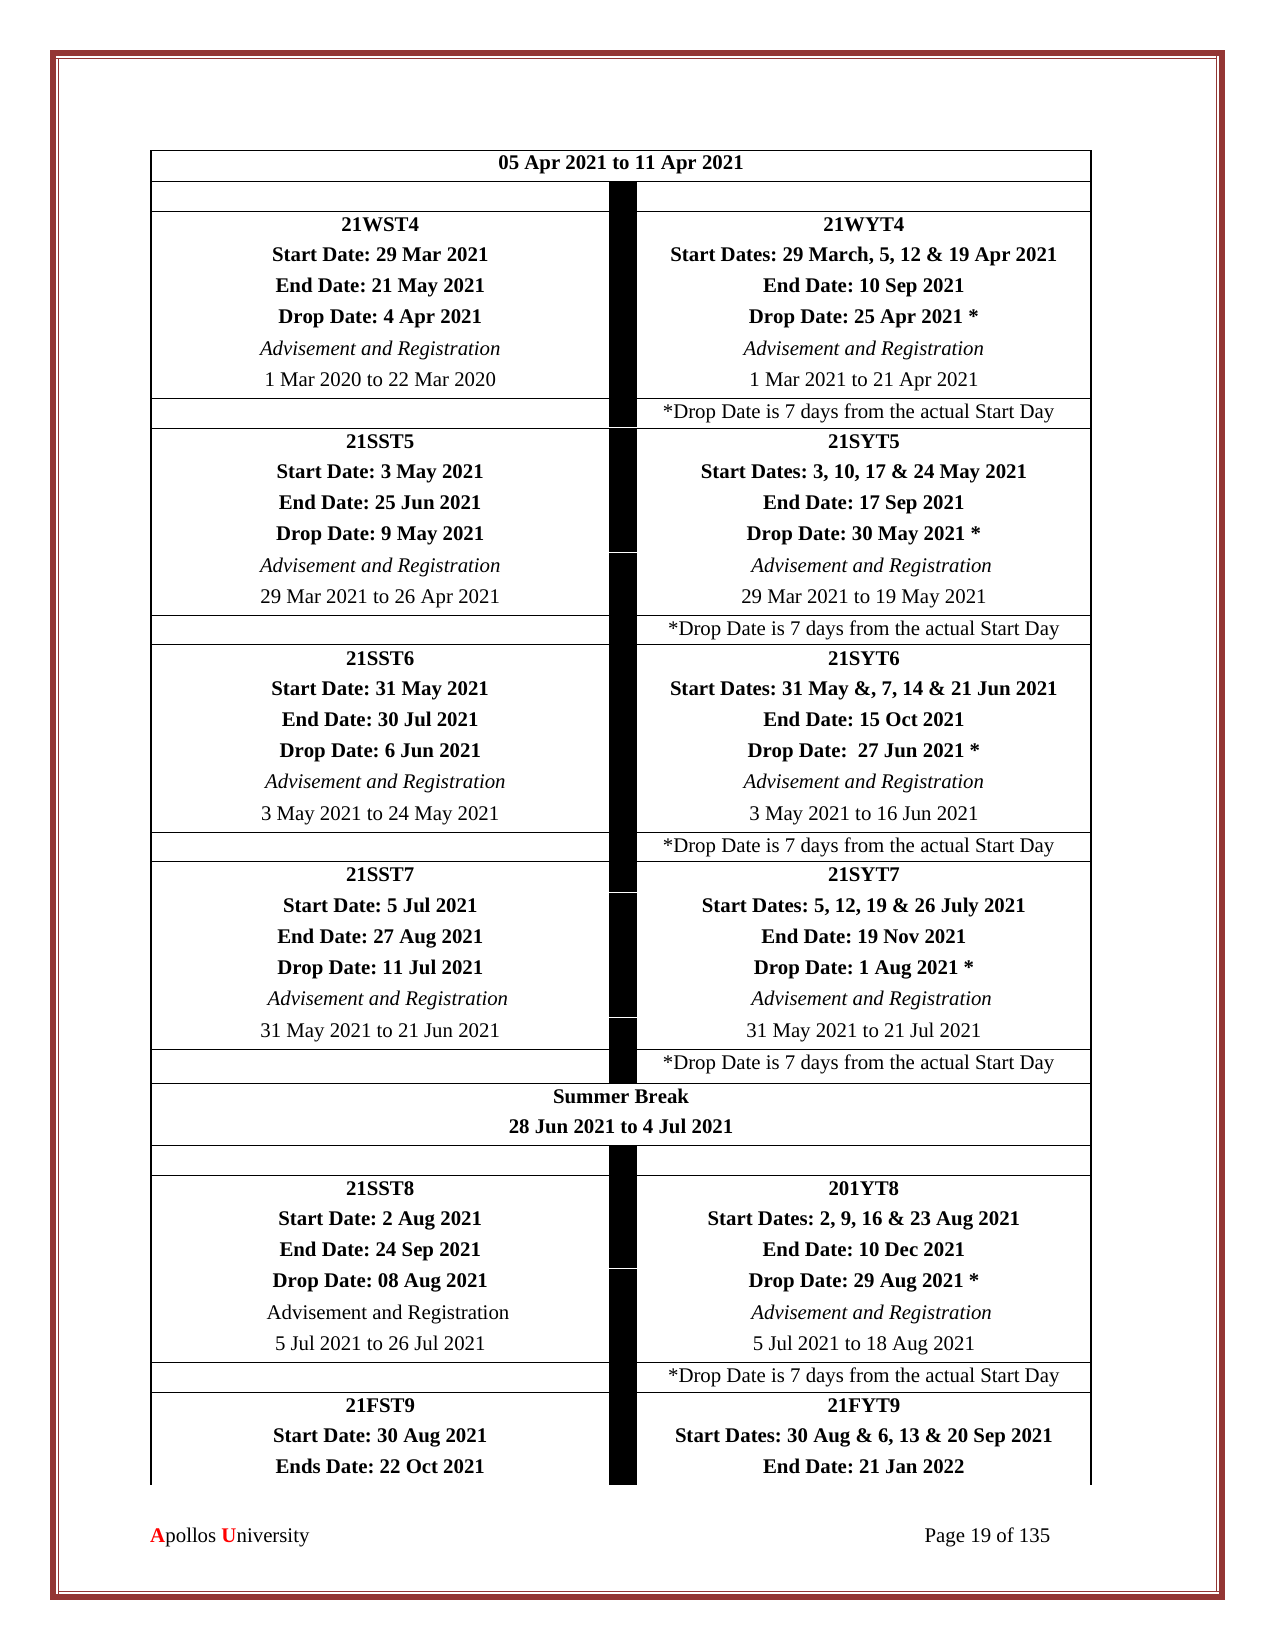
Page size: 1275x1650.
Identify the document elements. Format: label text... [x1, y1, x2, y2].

table_cell Advisement and Registration [152, 553, 609, 584]
table_cell 201YT8 [637, 1176, 1090, 1206]
table_cell Start Date: 30 Aug 2021 [152, 1423, 609, 1454]
table_cell [609, 1423, 637, 1454]
table_cell End Date: 10 Sep 2021 [637, 273, 1090, 304]
table_cell [609, 1269, 637, 1300]
table_cell Advisement and Registration [637, 769, 1090, 801]
table_cell [609, 490, 637, 521]
table_cell [152, 399, 609, 427]
table_cell Start Date: 5 Jul 2021 [152, 893, 609, 924]
table_cell Start Dates: 29 March, 5, 12 & 19 Apr 2021 [637, 242, 1090, 273]
table_cell [152, 1363, 609, 1392]
table_cell [609, 862, 637, 892]
table_cell [609, 1206, 637, 1237]
table_cell [609, 1018, 637, 1049]
table_cell [637, 182, 1090, 211]
table_cell 21SYT5 [637, 429, 1090, 459]
table_cell [609, 399, 637, 427]
table_cell Start Dates: 31 May &, 7, 14 & 21 Jun 2021 [637, 676, 1090, 707]
table_cell [609, 893, 637, 924]
table_cell Advisement and Registration [152, 1300, 609, 1331]
table_cell 21SST7 [152, 862, 609, 892]
table_cell [609, 367, 637, 398]
table_cell End Date: 21 Jan 2022 [637, 1454, 1090, 1485]
table_cell 5 Jul 2021 to 18 Aug 2021 [637, 1331, 1090, 1362]
table_cell [609, 584, 637, 615]
table_cell Drop Date: 9 May 2021 [152, 521, 609, 552]
table_cell 1 Mar 2020 to 22 Mar 2020 [152, 367, 609, 398]
table_cell 28 Jun 2021 to 4 Jul 2021 [152, 1114, 1090, 1145]
table_cell [609, 553, 637, 584]
table_cell Drop Date: 11 Jul 2021 [152, 955, 609, 986]
table_cell *Drop Date is 7 days from the actual Start Day [637, 1050, 1090, 1083]
table_cell Start Date: 31 May 2021 [152, 676, 609, 707]
table_cell *Drop Date is 7 days from the actual Start Day [637, 833, 1090, 861]
table_cell [152, 182, 609, 211]
table_cell 21SST6 [152, 645, 609, 676]
table_cell 21SYT7 [637, 862, 1090, 892]
table_cell Drop Date: 29 Aug 2021 * [637, 1269, 1090, 1300]
table_cell [609, 1331, 637, 1362]
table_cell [637, 1363, 1090, 1392]
table_cell *Drop Date is 7 days from the actual Start Day [637, 616, 1090, 644]
table_cell Start Dates: 5, 12, 19 & 26 July 2021 [637, 893, 1090, 924]
table_cell Drop Date: 08 Aug 2021 [152, 1269, 609, 1300]
table_cell [609, 833, 637, 861]
table_cell 29 Mar 2021 to 19 May 2021 [637, 584, 1090, 615]
table_cell [609, 273, 637, 304]
table_cell End Date: 19 Nov 2021 [637, 924, 1090, 955]
table_cell Drop Date: 6 Jun 2021 [152, 738, 609, 769]
table_cell 3 May 2021 to 24 May 2021 [152, 801, 609, 832]
table_cell 21SST5 [152, 429, 609, 459]
table_cell [609, 429, 637, 459]
table_cell [609, 955, 637, 986]
table_cell [609, 336, 637, 367]
table_cell Start Date: 29 Mar 2021 [152, 242, 609, 273]
table_cell Drop Date: 4 Apr 2021 [152, 304, 609, 336]
table_cell End Date: 21 May 2021 [152, 273, 609, 304]
table_cell End Date: 10 Dec 2021 [637, 1237, 1090, 1268]
table_cell 21WYT4 [637, 212, 1090, 242]
table_cell [609, 924, 637, 955]
table_cell End Date: 25 Jun 2021 [152, 490, 609, 521]
table_cell Advisement and Registration [637, 553, 1090, 584]
table_cell 05 Apr 2021 to 11 Apr 2021 [152, 151, 1090, 181]
table_cell *Drop Date is 7 days from the actual Start Day [637, 399, 1090, 427]
table_cell Ends Date: 22 Oct 2021 [152, 1454, 609, 1485]
table_cell Drop Date: 30 May 2021 * [637, 521, 1090, 552]
table_cell Start Dates: 30 Aug & 6, 13 & 20 Sep 2021 [637, 1423, 1090, 1454]
table_cell [609, 676, 637, 707]
table_cell End Date: 15 Oct 2021 [637, 707, 1090, 738]
table_cell [152, 616, 609, 644]
table_cell [609, 1237, 637, 1268]
table_cell 1 Mar 2021 to 21 Apr 2021 [637, 367, 1090, 398]
table_cell [609, 801, 637, 832]
table_cell [609, 1363, 637, 1392]
table_cell End Date: 30 Jul 2021 [152, 707, 609, 738]
table_cell [609, 1176, 637, 1206]
table_cell 5 Jul 2021 to 26 Jul 2021 [152, 1331, 609, 1362]
table_cell [609, 459, 637, 490]
table_cell [609, 986, 637, 1017]
table_cell [609, 1393, 637, 1423]
table_cell Drop Date: 25 Apr 2021 * [637, 304, 1090, 336]
table_cell [609, 1454, 637, 1485]
table_cell [609, 212, 637, 242]
table_cell [609, 242, 637, 273]
table_cell Advisement and Registration [152, 986, 609, 1017]
table_cell [637, 1146, 1090, 1175]
table_cell [609, 615, 637, 644]
table_cell Drop Date: 1 Aug 2021 * [637, 955, 1090, 986]
table_cell [609, 182, 637, 211]
table_cell 3 May 2021 to 16 Jun 2021 [637, 801, 1090, 832]
table_cell [609, 707, 637, 738]
table_cell 31 May 2021 to 21 Jun 2021 [152, 1018, 609, 1049]
table_cell 21SYT6 [637, 645, 1090, 676]
table_cell [609, 304, 637, 336]
table_cell [609, 738, 637, 769]
table_cell End Date: 17 Sep 2021 [637, 490, 1090, 521]
table_cell Advisement and Registration [152, 769, 609, 801]
table_cell Drop Date: 27 Jun 2021 * [637, 738, 1090, 769]
table_cell Advisement and Registration [637, 1300, 1090, 1331]
table_cell [609, 1300, 637, 1331]
table_cell End Date: 27 Aug 2021 [152, 924, 609, 955]
table_cell 21SST8 [152, 1176, 609, 1206]
table_cell Start Date: 2 Aug 2021 [152, 1206, 609, 1237]
table_cell [609, 1050, 637, 1083]
table_cell 29 Mar 2021 to 26 Apr 2021 [152, 584, 609, 615]
table_cell Start Date: 3 May 2021 [152, 459, 609, 490]
table_cell Start Dates: 3, 10, 17 & 24 May 2021 [637, 459, 1090, 490]
table_cell [609, 769, 637, 801]
table_cell [609, 644, 637, 676]
table_cell Advisement and Registration [637, 986, 1090, 1017]
table_cell Advisement and Registration [637, 336, 1090, 367]
table_cell 21FST9 [152, 1393, 609, 1423]
table_cell 21WST4 [152, 212, 609, 242]
table_cell Advisement and Registration [152, 336, 609, 367]
table_cell [152, 1146, 609, 1175]
table_cell [609, 521, 637, 552]
table_cell Start Dates: 2, 9, 16 & 23 Aug 2021 [637, 1206, 1090, 1237]
table_cell [152, 833, 609, 861]
table_cell 21FYT9 [637, 1393, 1090, 1423]
table_cell End Date: 24 Sep 2021 [152, 1237, 609, 1268]
table_cell Summer Break [152, 1084, 1090, 1114]
table_cell 31 May 2021 to 21 Jul 2021 [637, 1018, 1090, 1049]
table_cell [152, 1050, 609, 1083]
table_cell [609, 1146, 637, 1175]
